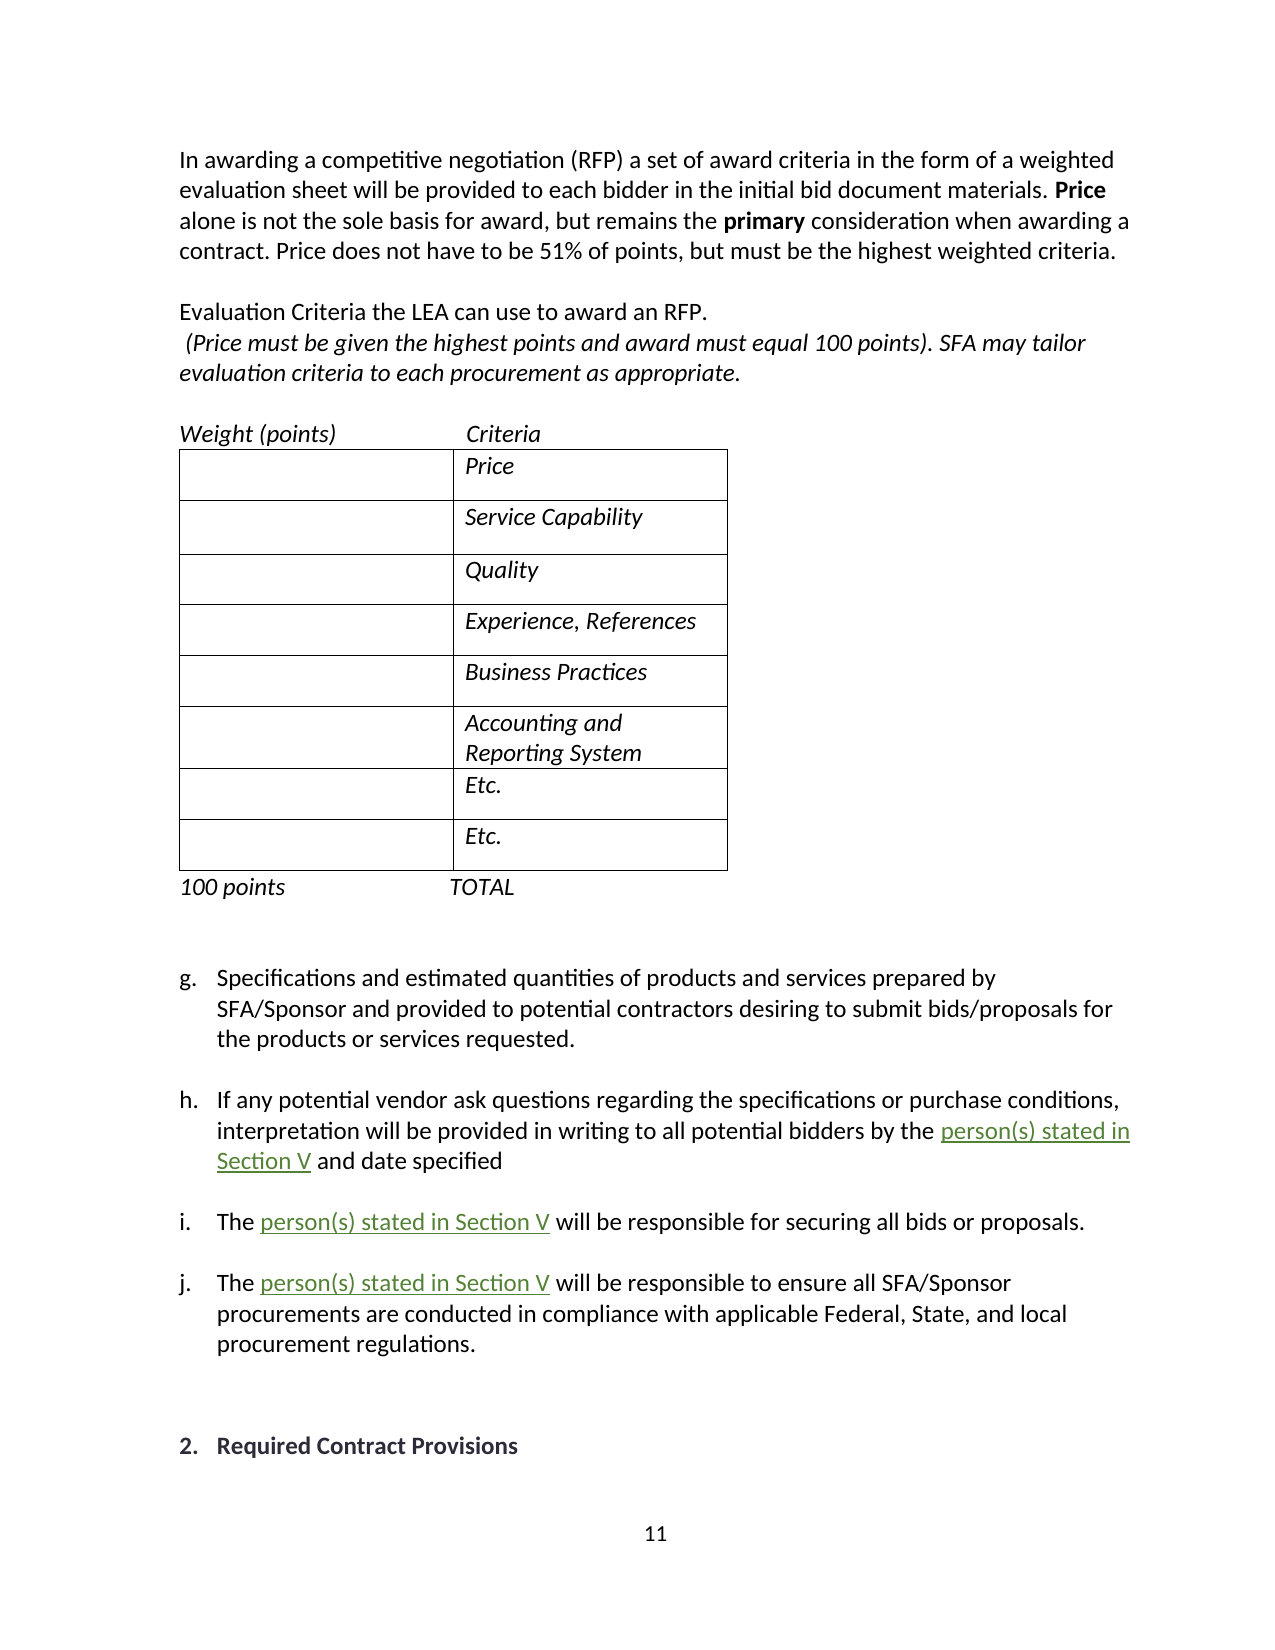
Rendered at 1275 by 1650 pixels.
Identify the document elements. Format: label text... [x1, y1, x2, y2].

table_cell [180, 707, 453, 768]
table_cell Etc. [454, 820, 727, 870]
table_cell [180, 820, 453, 870]
table_cell [180, 656, 453, 706]
text In awarding a competitive negotiation (RFP) a set of award criteria in the form of a weighted evaluation sheet will be provided to each bidder in the initial bid document materials. Price alone is not the sole basis for award, but remains the primary consideration when awarding a contract. Price does not have to be 51% of points, but must be the highest weighted criteria. [179, 144, 1131, 266]
table_header [180, 450, 453, 500]
table_cell Accounting and Reporting System [454, 707, 727, 768]
table_cell Experience, References [454, 605, 727, 655]
table_cell Etc. [454, 769, 727, 819]
table_cell Quality [454, 555, 727, 604]
table_cell [180, 605, 453, 655]
table_cell Business Practices [454, 656, 727, 706]
table_cell [180, 769, 453, 819]
list Required Contract Provisions [179, 1430, 1131, 1461]
text (Price must be given the highest points and award must equal 100 points). SFA may tailor evaluation criteria to each procurement as appropriate. [179, 327, 1131, 388]
list The person(s) stated in Section V will be responsible to ensure all SFA/Sponsor procurements are conducted in compliance with applicable Federal, State, and local procurement regulations. [179, 1267, 1131, 1359]
table_cell [180, 501, 453, 553]
list If any potential vendor ask questions regarding the specifications or purchase conditions, interpretation will be provided in writing to all potential bidders by the person(s) stated in Section V and date specified [179, 1084, 1131, 1176]
table_header Price [454, 450, 727, 500]
table_cell [180, 555, 453, 604]
text 100 points TOTAL [179, 871, 1131, 901]
list The person(s) stated in Section V will be responsible for securing all bids or proposals. [179, 1206, 1131, 1237]
text Evaluation Criteria the LEA can use to award an RFP. [179, 296, 1131, 327]
list Specifications and estimated quantities of products and services prepared by SFA/Sponsor and provided to potential contractors desiring to submit bids/proposals for the products or services requested. [179, 962, 1131, 1054]
text Weight (points) Criteria [179, 418, 1131, 449]
table_cell Service Capability [454, 501, 727, 553]
